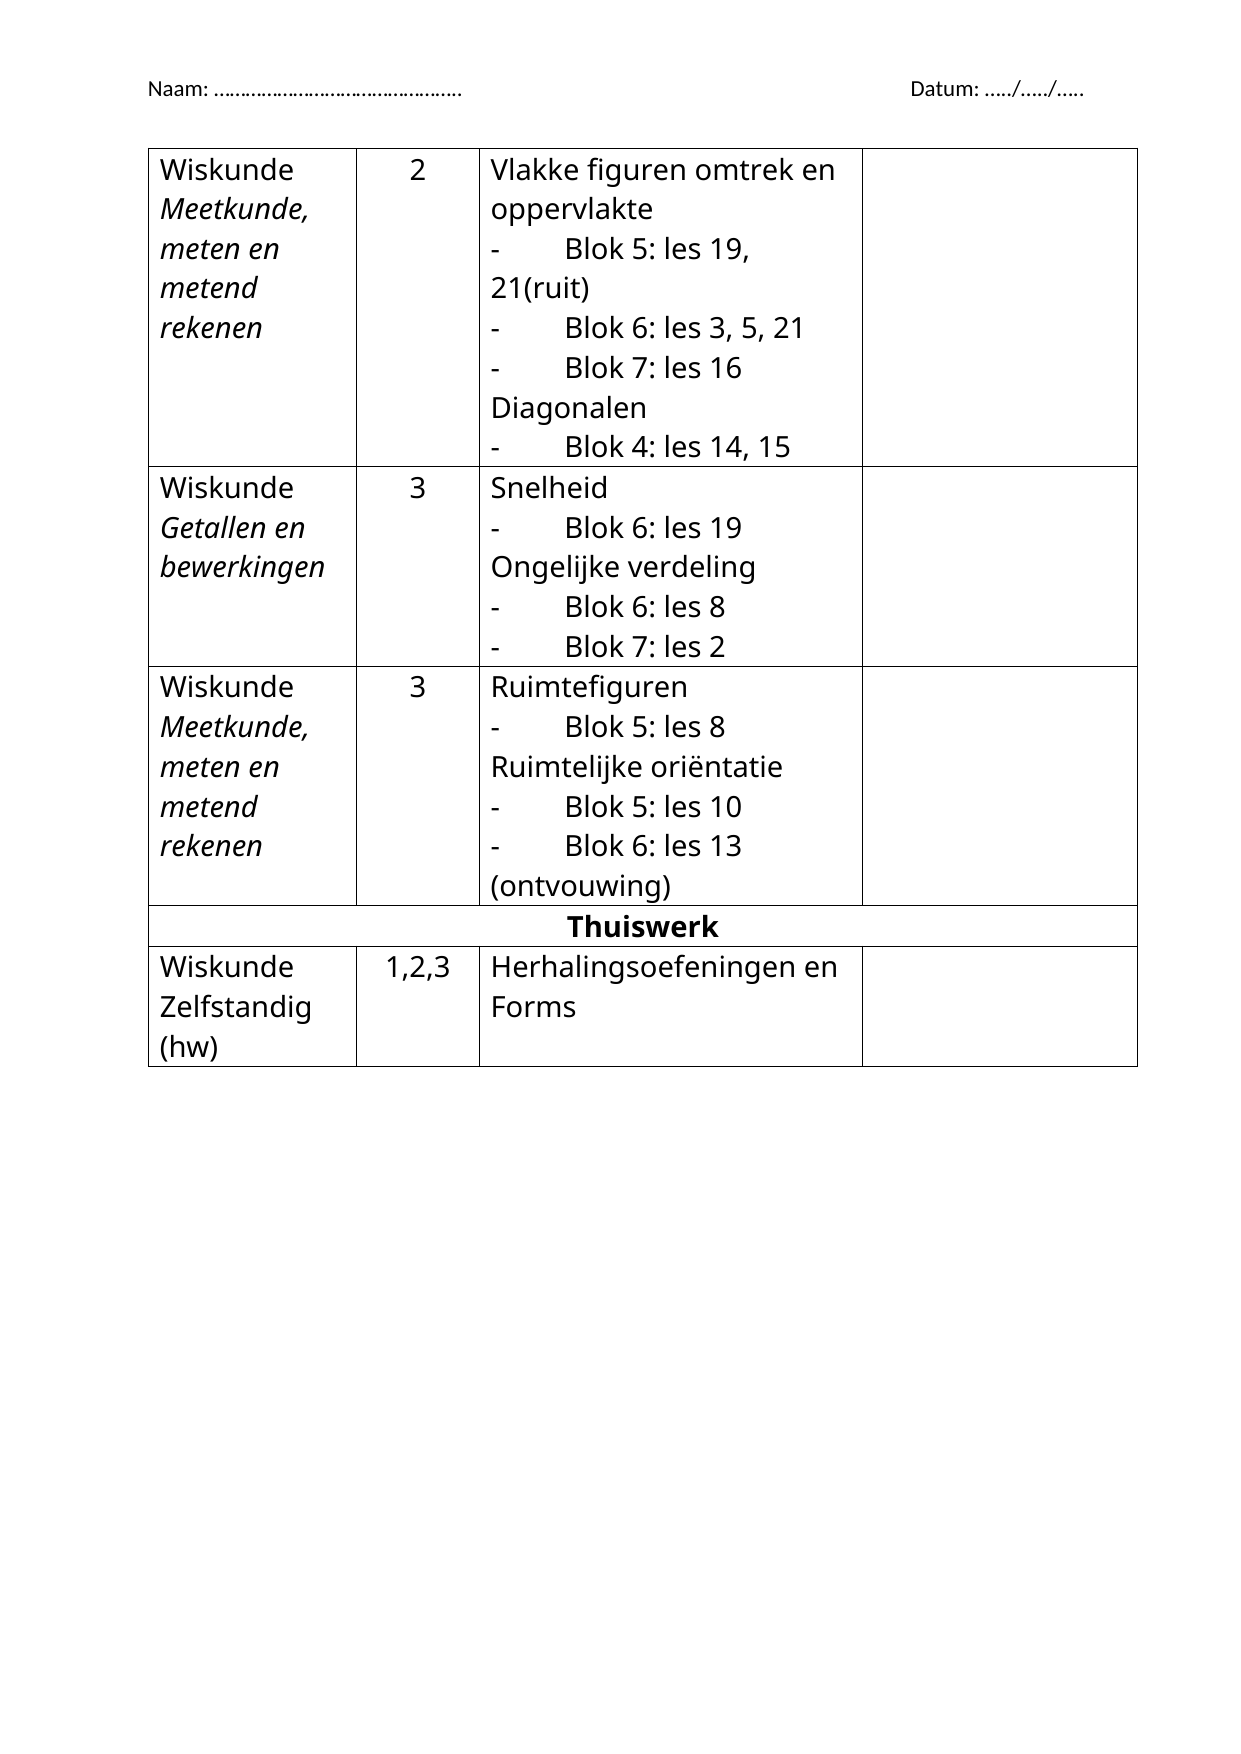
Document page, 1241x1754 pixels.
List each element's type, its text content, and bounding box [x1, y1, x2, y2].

table_cell Thuiswerk [149, 906, 1137, 946]
table_cell Wiskunde Meetkunde, meten en metend rekenen [149, 667, 356, 905]
table_cell 2 [357, 149, 479, 466]
table_cell Snelheid - Blok 6: les 19 Ongelijke verdeling - Blok 6: les 8 - Blok 7: les 2 [480, 467, 862, 666]
table_cell [863, 947, 1137, 1066]
table_cell 3 [357, 667, 479, 905]
table_cell [863, 467, 1137, 666]
table_cell 1,2,3 [357, 947, 479, 1066]
table_cell Ruimtefiguren - Blok 5: les 8 Ruimtelijke oriëntatie - Blok 5: les 10 - Blok 6: les 13 (ontvouwing) [480, 667, 862, 905]
table_cell Wiskunde Getallen en bewerkingen [149, 467, 356, 666]
table_cell Herhalingsoefeningen en Forms [480, 947, 862, 1066]
table_cell [863, 149, 1137, 466]
table_cell Wiskunde Zelfstandig (hw) [149, 947, 356, 1066]
table_cell Vlakke figuren omtrek en oppervlakte - Blok 5: les 19, 21(ruit) - Blok 6: les 3, 5, 21 - Blok 7: les 16 Diagonalen - Blok 4: les 14, 15 [480, 149, 862, 466]
table_cell [863, 667, 1137, 905]
table_cell 3 [357, 467, 479, 666]
table_cell Wiskunde Meetkunde, meten en metend rekenen [149, 149, 356, 466]
